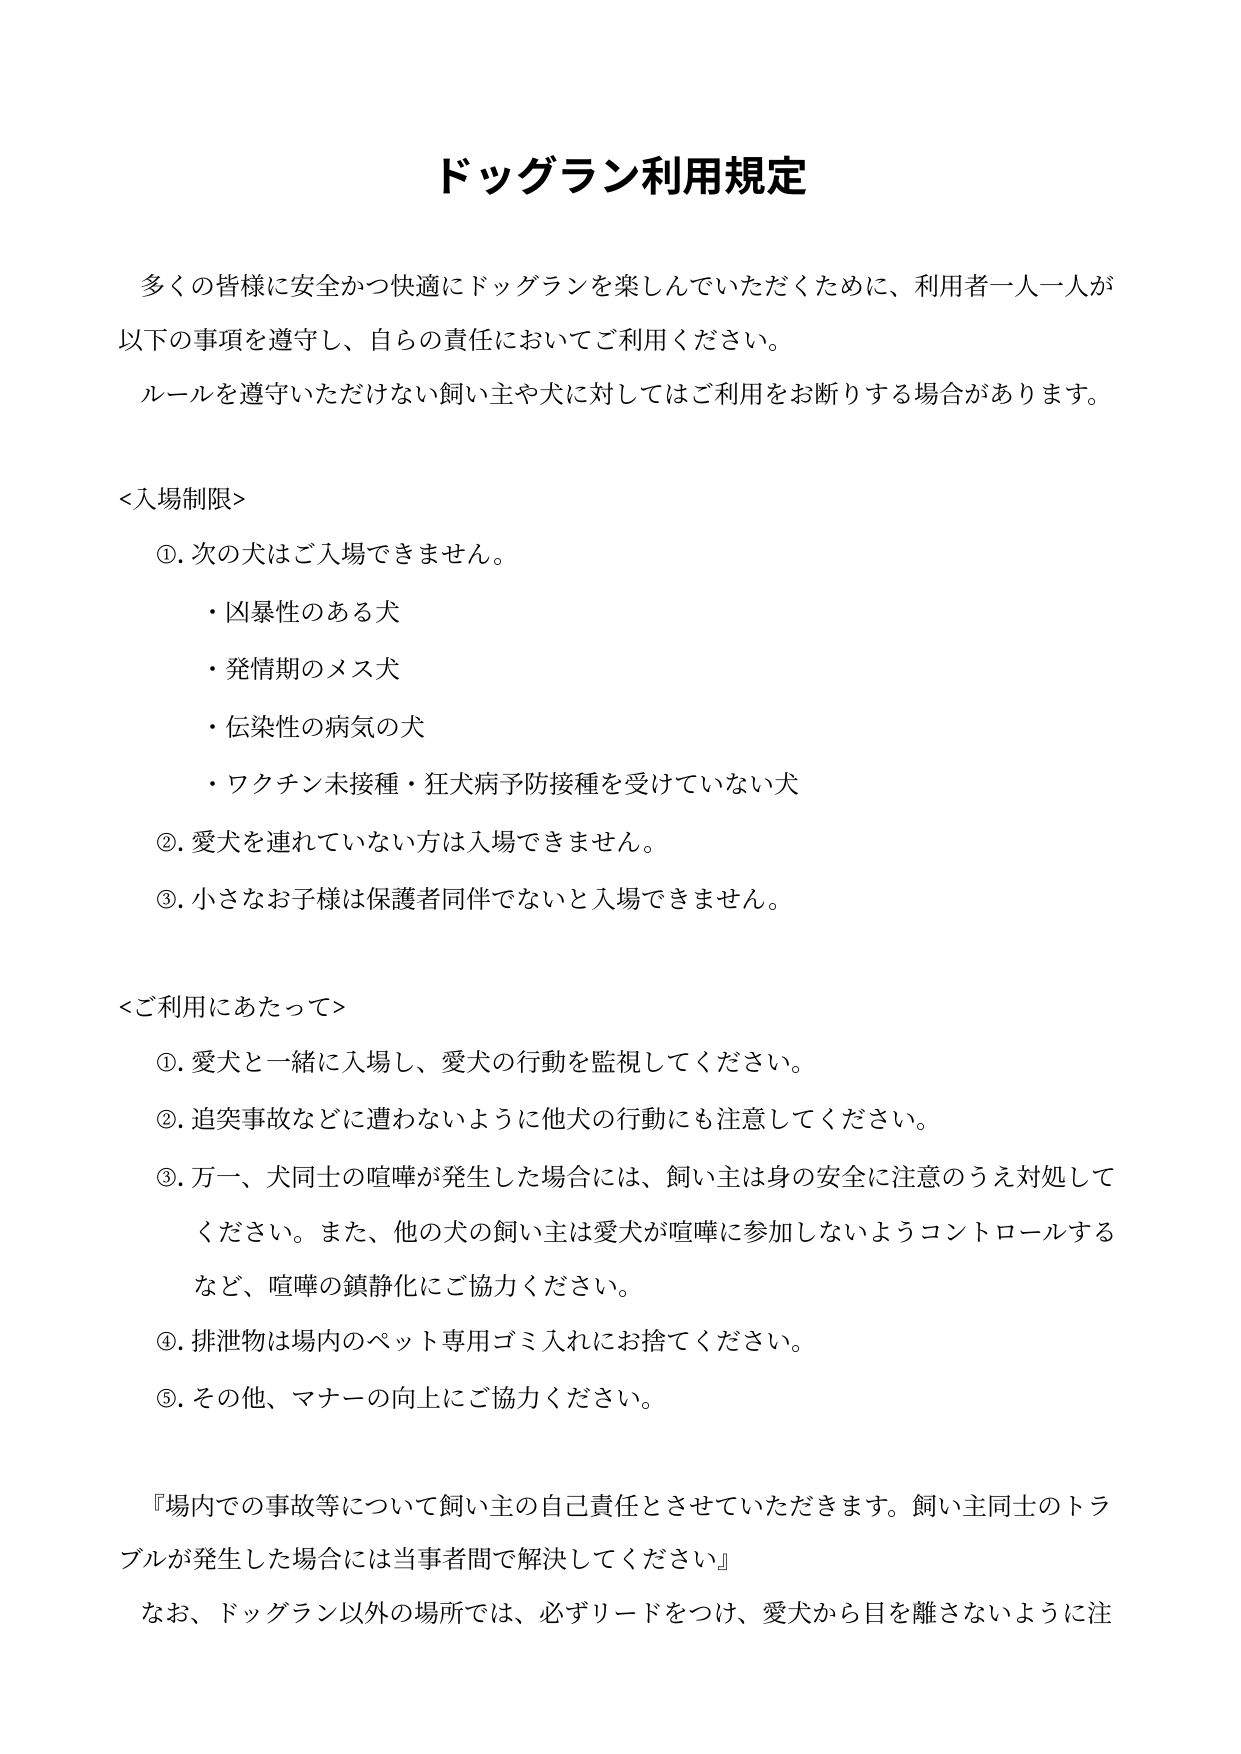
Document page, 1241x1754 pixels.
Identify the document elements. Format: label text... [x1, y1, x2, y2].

list 愛犬と一緒に入場し、愛犬の行動を監視してください。 [156, 1041, 1122, 1079]
list 小さなお子様は保護者同伴でないと入場できません。 [156, 879, 1122, 917]
list 万一、犬同士の喧嘩が発生した場合には、飼い主は身の安全に注意のうえ対処してください。また、他の犬の飼い主は愛犬が喧嘩に参加しないようコントロールするなど、喧嘩の鎮静化にご協力ください。 [156, 1156, 1122, 1302]
list その他、マナーの向上にご協力ください。 [156, 1378, 1122, 1416]
list 次の犬はご入場できません。 [156, 534, 1122, 572]
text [118, 1594, 1122, 1630]
list 排泄物は場内のペット専用ゴミ入れにお捨てください。 [156, 1320, 1122, 1358]
list 愛犬を連れていない方は入場できません。 [156, 821, 1122, 859]
list 追突事故などに遭わないように他犬の行動にも注意してください。 [156, 1099, 1122, 1137]
list ・ワクチン未接種・狂犬病予防接種を受けていない犬 [193, 764, 1122, 802]
list ・伝染性の病気の犬 [193, 706, 1122, 744]
text 『場内での事故等について飼い主の自己責任とさせていただきます。飼い主同士のトラブルが発生した場合には当事者間で解決してください』 [118, 1486, 1122, 1576]
list ・発情期のメス犬 [193, 649, 1122, 687]
text <ご利用にあたって> [118, 987, 1122, 1023]
text ルールを遵守いただけない飼い主や犬に対してはご利用をお断りする場合があります。 [118, 375, 1122, 411]
title ドッグラン利用規定 [118, 143, 1122, 203]
text <入場制限> [118, 479, 1122, 516]
list ・凶暴性のある犬 [193, 591, 1122, 629]
text 多くの皆様に安全かつ快適にドッグランを楽しんでいただくために、利用者一人一人が以下の事項を遵守し、自らの責任においてご利用ください。 [118, 267, 1122, 357]
